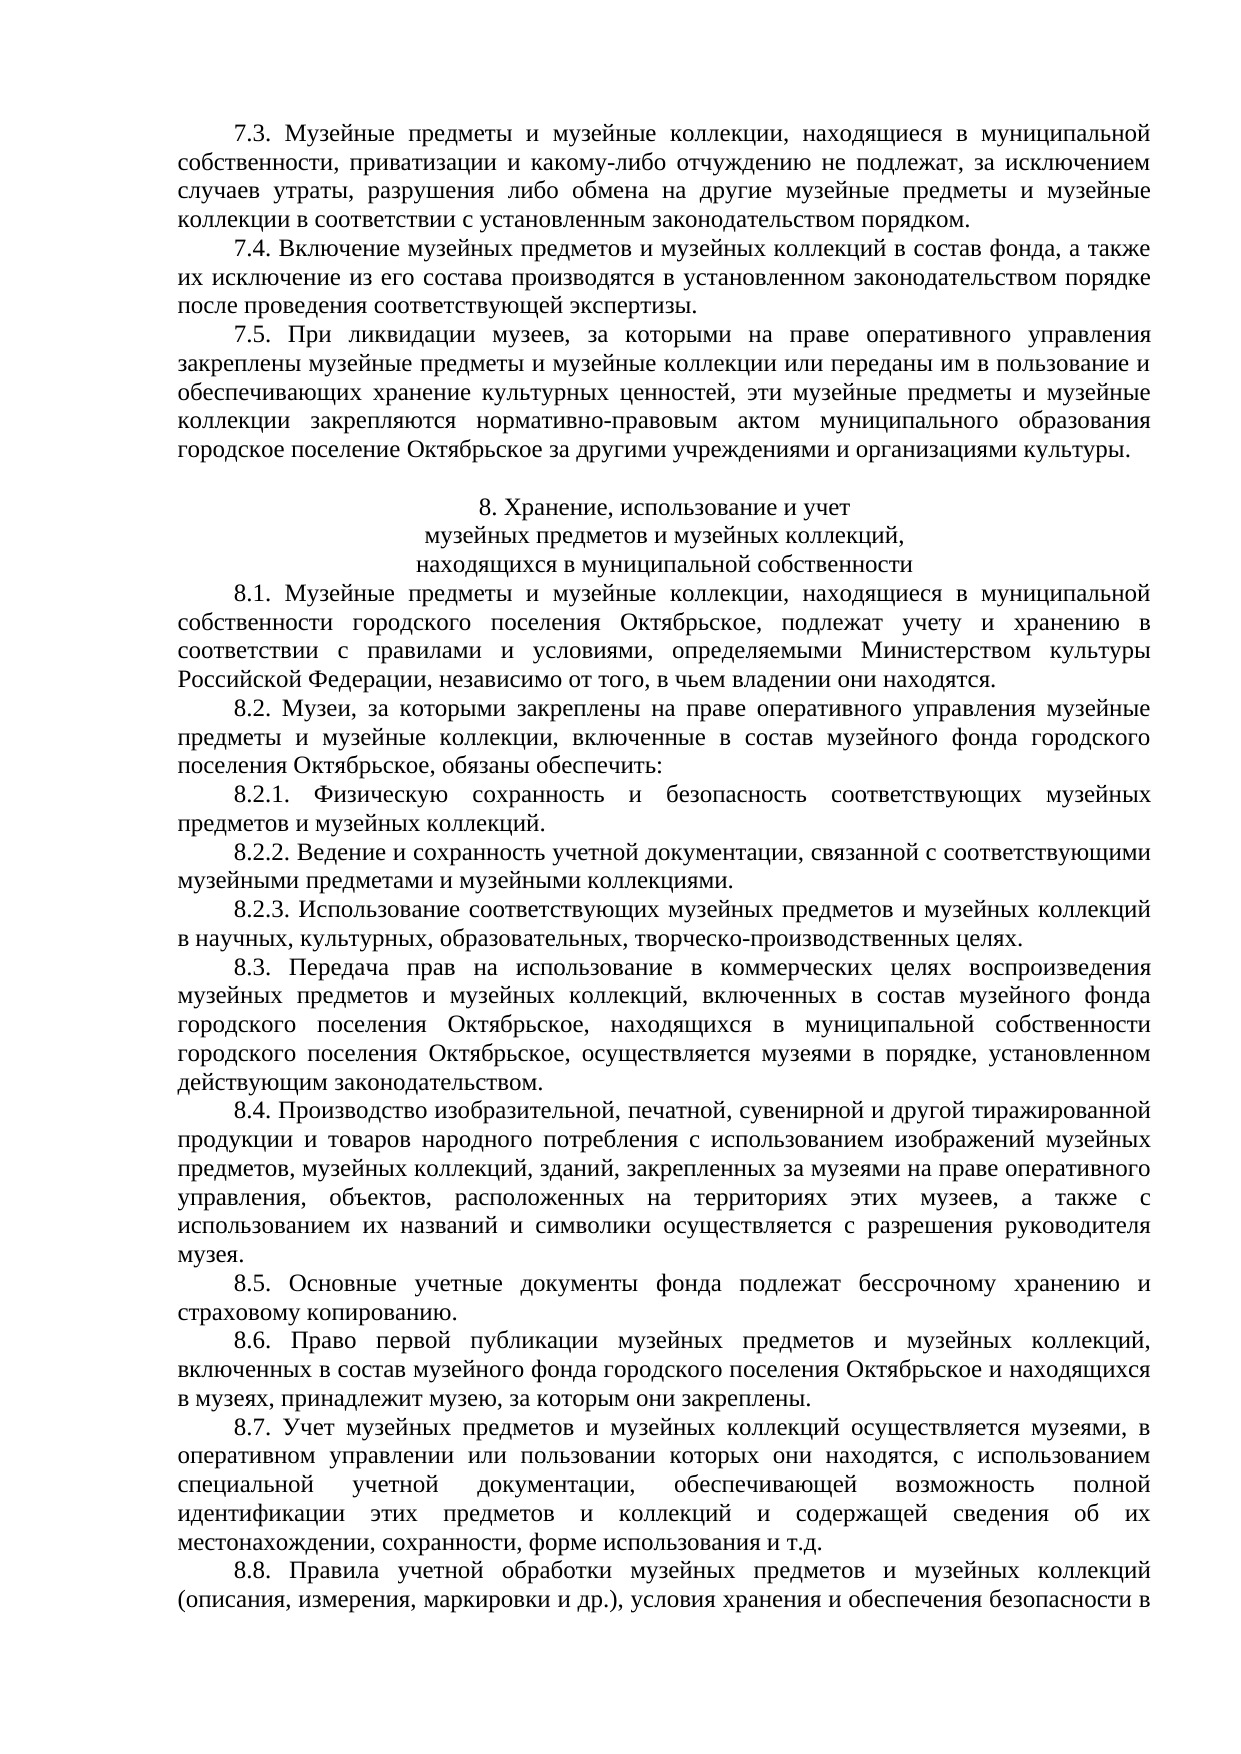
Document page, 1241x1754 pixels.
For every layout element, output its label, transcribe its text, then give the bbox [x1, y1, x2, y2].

text 7.5. При ликвидации музеев, за которыми на праве оперативного управления закреплены музейные предметы и музейные коллекции или переданы им в пользование и обеспечивающих хранение культурных ценностей, эти музейные предметы и музейные коллекции закрепляются нормативно-правовым актом муниципального образования городское поселение Октябрьское за другими учреждениями и организациями культуры. [177, 319, 1152, 463]
text 7.3. Музейные предметы и музейные коллекции, находящиеся в муниципальной собственности, приватизации и какому-либо отчуждению не подлежат, за исключением случаев утраты, разрушения либо обмена на другие музейные предметы и музейные коллекции в соответствии с установленным законодательством порядком. [177, 118, 1152, 233]
text 8.2. Музеи, за которыми закреплены на праве оперативного управления музейные предметы и музейные коллекции, включенные в состав музейного фонда городского поселения Октябрьское, обязаны обеспечить: [177, 693, 1152, 779]
text 8.3. Передача прав на использование в коммерческих целях воспроизведения музейных предметов и музейных коллекций, включенных в состав музейного фонда городского поселения Октябрьское, находящихся в муниципальной собственности городского поселения Октябрьское, осуществляется музеями в порядке, установленном действующим законодательством. [177, 952, 1152, 1096]
text 8.5. Основные учетные документы фонда подлежат бессрочному хранению и страховому копированию. [177, 1268, 1152, 1326]
text находящихся в муниципальной собственности [177, 549, 1152, 578]
text 8.2.1. Физическую сохранность и безопасность соответствующих музейных предметов и музейных коллекций. [177, 779, 1152, 837]
text 8.7. Учет музейных предметов и музейных коллекций осуществляется музеями, в оперативном управлении или пользовании которых они находятся, с использованием специальной учетной документации, обеспечивающей возможность полной идентификации этих предметов и коллекций и содержащей сведения об их местонахождении, сохранности, форме использования и т.д. [177, 1412, 1152, 1556]
text 8.1. Музейные предметы и музейные коллекции, находящиеся в муниципальной собственности городского поселения Октябрьское, подлежат учету и хранению в соответствии с правилами и условиями, определяемыми Министерством культуры Российской Федерации, независимо от того, в чьем владении они находятся. [177, 578, 1152, 693]
text 8.2.3. Использование соответствующих музейных предметов и музейных коллекций в научных, культурных, образовательных, творческо-производственных целях. [177, 894, 1152, 952]
text 7.4. Включение музейных предметов и музейных коллекций в состав фонда, а также их исключение из его состава производятся в установленном законодательством порядке после проведения соответствующей экспертизы. [177, 233, 1152, 319]
text 8. Хранение, использование и учет [177, 492, 1152, 521]
text 8.4. Производство изобразительной, печатной, сувенирной и другой тиражированной продукции и товаров народного потребления с использованием изображений музейных предметов, музейных коллекций, зданий, закрепленных за музеями на праве оперативного управления, объектов, расположенных на территориях этих музеев, а также с использованием их названий и символики осуществляется с разрешения руководителя музея. [177, 1096, 1152, 1268]
text 8.6. Право первой публикации музейных предметов и музейных коллекций, включенных в состав музейного фонда городского поселения Октябрьское и находящихся в музеях, принадлежит музею, за которым они закреплены. [177, 1326, 1152, 1412]
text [177, 1556, 1152, 1613]
text 8.2.2. Ведение и сохранность учетной документации, связанной с соответствующими музейными предметами и музейными коллекциями. [177, 837, 1152, 894]
text музейных предметов и музейных коллекций, [177, 521, 1152, 549]
